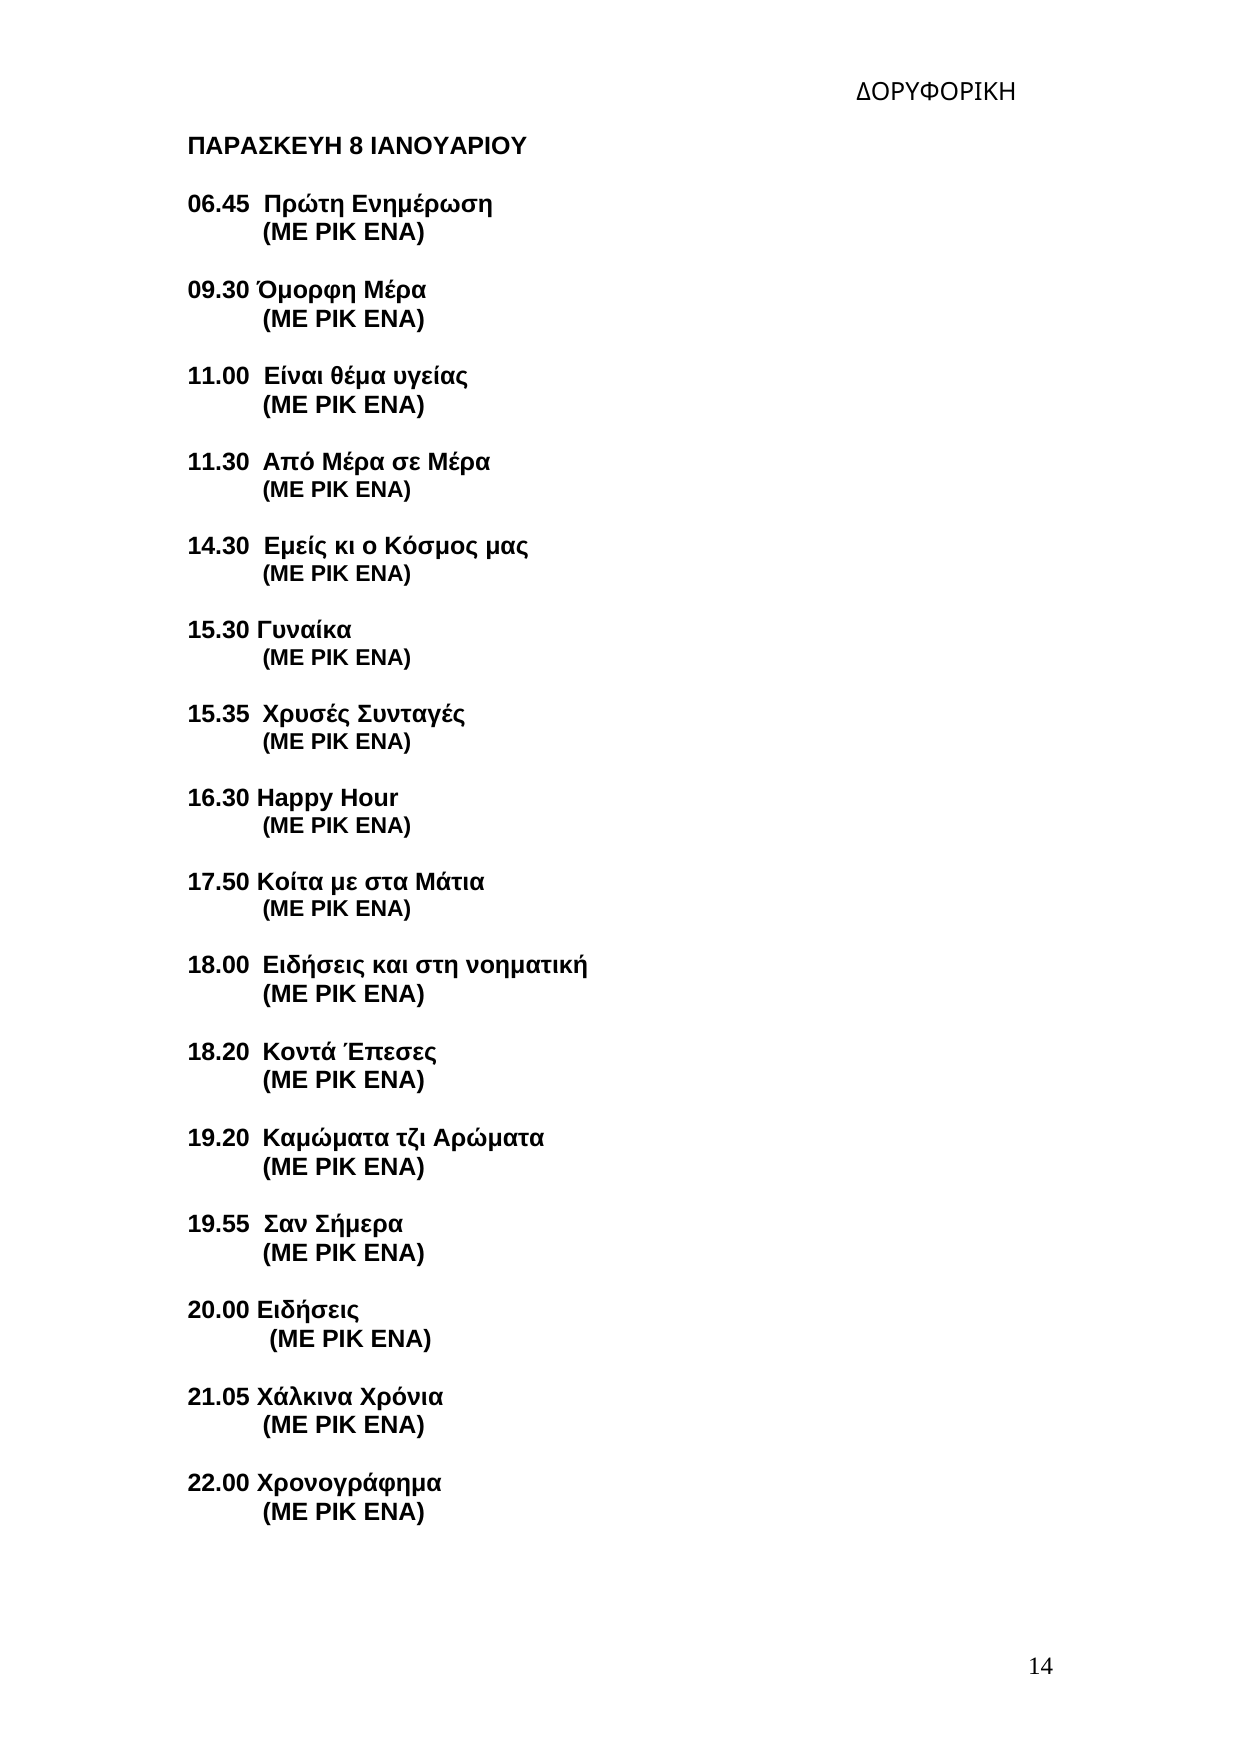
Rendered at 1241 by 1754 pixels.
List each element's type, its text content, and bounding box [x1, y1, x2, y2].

text 19.20 Καμώματα τζι Αρώματα [187, 1123, 1053, 1152]
text 06.45 Πρώτη Ενημέρωση [187, 189, 1053, 217]
text (ΜΕ ΡΙΚ ΕΝΑ) [187, 895, 1053, 922]
text (ΜΕ ΡΙΚ ΕΝΑ) [187, 979, 1053, 1008]
text (ΜΕ ΡΙΚ ΕΝΑ) [187, 304, 1053, 332]
text (ME ΡΙΚ ΕΝΑ) [187, 1238, 1053, 1267]
text (ΜΕ ΡΙΚ ΕΝΑ) [187, 812, 1053, 838]
text (ΜΕ ΡΙΚ ΕΝΑ) [187, 476, 1053, 502]
text (ME ΡΙΚ ΕΝΑ) [187, 1411, 1053, 1439]
text (ΜΕ ΡΙΚ ΕΝΑ) [187, 1324, 1053, 1353]
text 14.30 Εμείς κι ο Κόσμος μας [187, 531, 1053, 560]
text (ΜΕ ΡΙΚ ΕΝΑ) [187, 644, 1053, 670]
text 09.30 Όμορφη Μέρα [187, 275, 1053, 304]
text 20.00 Ειδήσεις [187, 1296, 1053, 1324]
text ΠΑΡΑΣΚΕΥΗ 8 ΙΑΝΟΥΑΡΙΟΥ [187, 131, 1053, 160]
text 11.00 Είναι θέμα υγείας [187, 361, 1053, 390]
text (ME ΡΙΚ ΕΝΑ) [187, 1152, 1053, 1181]
text 18.20 Κοντά Έπεσες [187, 1037, 1053, 1066]
text 18.00 Ειδήσεις και στη νοηματική [187, 951, 1053, 979]
text 11.30 Από Μέρα σε Μέρα [187, 447, 1053, 476]
text 15.30 Γυναίκα [187, 615, 1053, 644]
text (ΜΕ ΡΙΚ ΕΝΑ) [187, 390, 1053, 419]
text 19.55 Σαν Σήμερα [187, 1209, 1053, 1238]
text (ME ΡΙΚ ΕΝΑ) [187, 1066, 1053, 1094]
text 21.05 Χάλκινα Χρόνια [187, 1382, 1053, 1411]
text (ME ΡΙΚ ΕΝΑ) [187, 1497, 1053, 1526]
text 22.00 Χρονογράφημα [187, 1468, 1053, 1497]
text 15.35 Χρυσές Συνταγές [187, 699, 1053, 728]
text 16.30 Happy Hour [187, 783, 1053, 812]
text (ΜΕ ΡΙΚ ΕΝΑ) [187, 217, 1053, 246]
text (ΜΕ ΡΙΚ ΕΝΑ) [187, 560, 1053, 586]
text 17.50 Κοίτα με στα Μάτια [187, 867, 1053, 895]
text (ΜΕ ΡΙΚ ΕΝΑ) [187, 728, 1053, 754]
